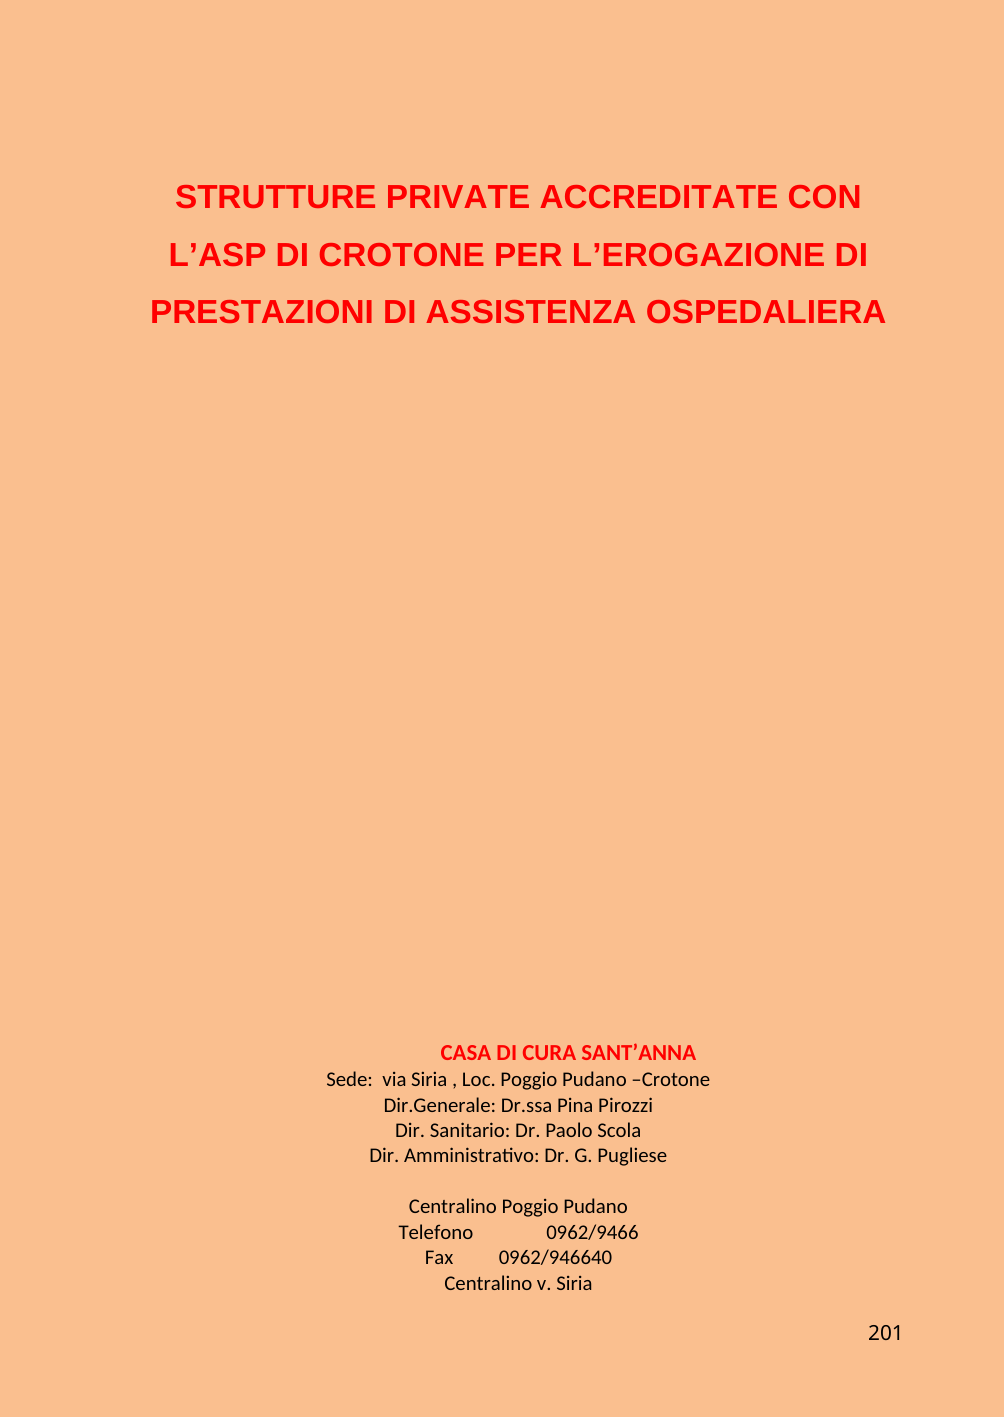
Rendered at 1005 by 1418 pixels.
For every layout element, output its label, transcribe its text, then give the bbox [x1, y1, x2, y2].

text Fax 0962/946640 [133, 1244, 904, 1270]
title STRUTTURE PRIVATE ACCREDITATE CON L’ASP DI CROTONE PER L’EROGAZIONE DI PRESTAZIONI DI ASSISTENZA OSPEDALIERA [133, 177, 904, 331]
text Centralino Poggio Pudano [133, 1193, 904, 1219]
text Dir. Sanitario: Dr. Paolo Scola [133, 1117, 904, 1143]
text Dir.Generale: Dr.ssa Pina Pirozzi [133, 1092, 904, 1117]
subtitle CASA DI CURA SANT’ANNA [435, 1038, 904, 1066]
text Telefono 0962/9466 [133, 1219, 904, 1244]
text Sede: via Siria , Loc. Poggio Pudano –Crotone [133, 1066, 904, 1092]
text Dir. Amministrativo: Dr. G. Pugliese [133, 1143, 904, 1168]
text Centralino v. Siria [133, 1270, 904, 1295]
